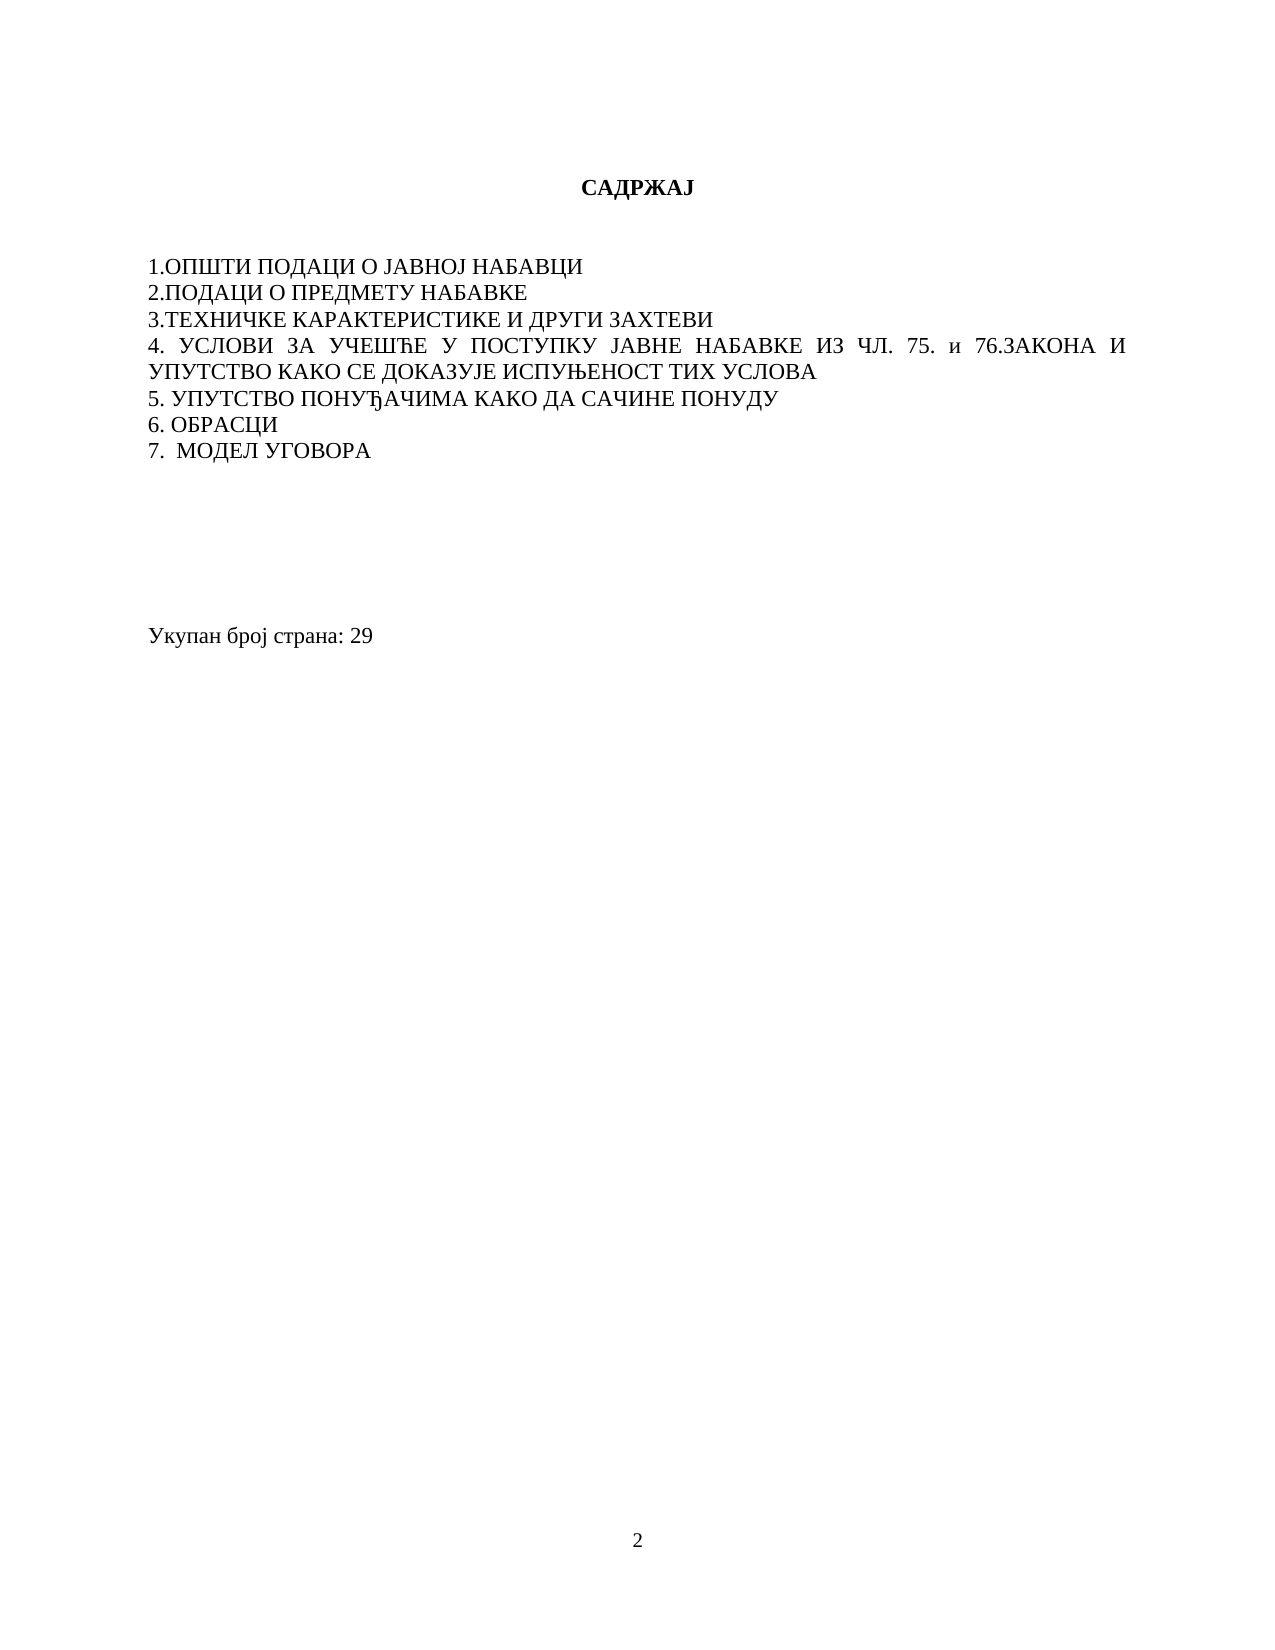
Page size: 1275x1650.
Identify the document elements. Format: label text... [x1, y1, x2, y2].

text 4. УСЛОВИ ЗА УЧЕШЋЕ У ПОСТУПКУ ЈАВНЕ НАБАВКЕ ИЗ ЧЛ. 75. и 76.ЗАКОНА И УПУТСТВО КАКО СЕ ДОКАЗУЈЕ ИСПУЊЕНОСТ ТИХ УСЛОВА [148, 332, 1127, 385]
text 5. УПУТСТВО ПОНУЂАЧИМА КАКО ДА САЧИНЕ ПОНУДУ [148, 385, 1127, 411]
text Укупан број страна: 29 [148, 622, 1127, 648]
text 2.ПОДАЦИ О ПРЕДМЕТУ НАБАВКЕ [148, 279, 1127, 306]
text 6. ОБРАСЦИ [148, 411, 1127, 437]
text 3.ТЕХНИЧКЕ КАРАКТЕРИСТИКЕ И ДРУГИ ЗАХТЕВИ [148, 306, 1127, 332]
text 7. МОДЕЛ УГОВОРА [148, 437, 1127, 464]
text 1.ОПШТИ ПОДАЦИ О ЈАВНОЈ НАБАВЦИ [148, 253, 1127, 279]
text САДРЖАЈ [148, 174, 1127, 200]
